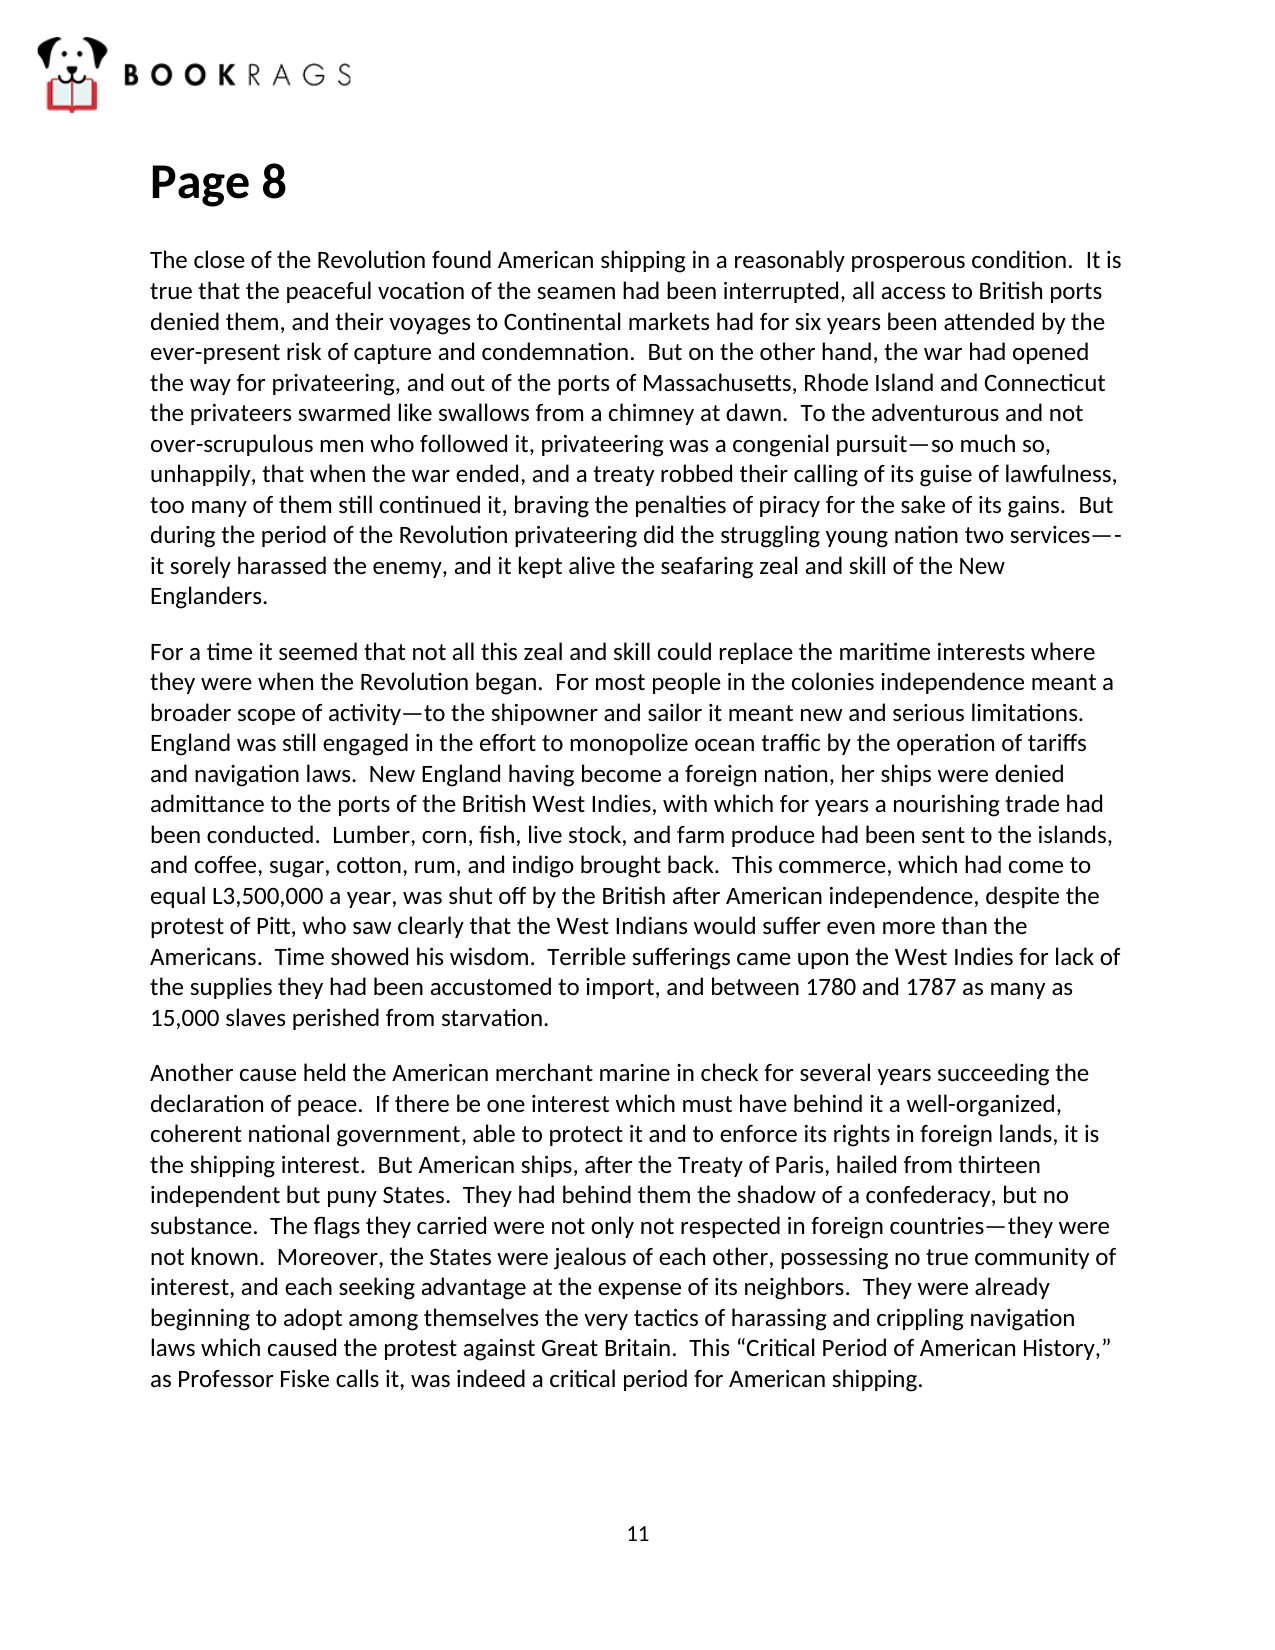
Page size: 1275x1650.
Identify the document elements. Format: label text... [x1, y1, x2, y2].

text The close of the Revolution found American shipping in a reasonably prosperous condition. It is true that the peaceful vocation of the seamen had been interrupted, all access to British ports denied them, and their voyages to Continental markets had for six years been attended by the ever-present risk of capture and condemnation. But on the other hand, the war had opened the way for privateering, and out of the ports of Massachusetts, Rhode Island and Connecticut the privateers swarmed like swallows from a chimney at dawn. To the adventurous and not over-scrupulous men who followed it, privateering was a congenial pursuit—­so much so, unhappily, that when the war ended, and a treaty robbed their calling of its guise of lawfulness, too many of them still continued it, braving the penalties of piracy for the sake of its gains. But during the period of the Revolution privateering did the struggling young nation two services—­it sorely harassed the enemy, and it kept alive the seafaring zeal and skill of the New Englanders. [150, 244, 1125, 611]
text For a time it seemed that not all this zeal and skill could replace the maritime interests where they were when the Revolution began. For most people in the colonies independence meant a broader scope of activity—­to the shipowner and sailor it meant new and serious limitations. England was still engaged in the effort to monopolize ocean traffic by the operation of tariffs and navigation laws. New England having become a foreign nation, her ships were denied admittance to the ports of the British West Indies, with which for years a nourishing trade had been conducted. Lumber, corn, fish, live stock, and farm produce had been sent to the islands, and coffee, sugar, cotton, rum, and indigo brought back. This commerce, which had come to equal L3,500,000 a year, was shut off by the British after American independence, despite the protest of Pitt, who saw clearly that the West Indians would suffer even more than the Americans. Time showed his wisdom. Terrible sufferings came upon the West Indies for lack of the supplies they had been accustomed to import, and between 1780 and 1787 as many as 15,000 slaves perished from starvation. [150, 636, 1125, 1033]
text Page 8 [150, 150, 1125, 211]
picture [37, 37, 351, 113]
text Another cause held the American merchant marine in check for several years succeeding the declaration of peace. If there be one interest which must have behind it a well-organized, coherent national government, able to protect it and to enforce its rights in foreign lands, it is the shipping interest. But American ships, after the Treaty of Paris, hailed from thirteen independent but puny States. They had behind them the shadow of a confederacy, but no substance. The flags they carried were not only not respected in foreign countries—­they were not known. Moreover, the States were jealous of each other, possessing no true community of interest, and each seeking advantage at the expense of its neighbors. They were already beginning to adopt among themselves the very tactics of harassing and crippling navigation laws which caused the protest against Great Britain. This “Critical Period of American History,” as Professor Fiske calls it, was indeed a critical period for American shipping. [150, 1058, 1125, 1393]
